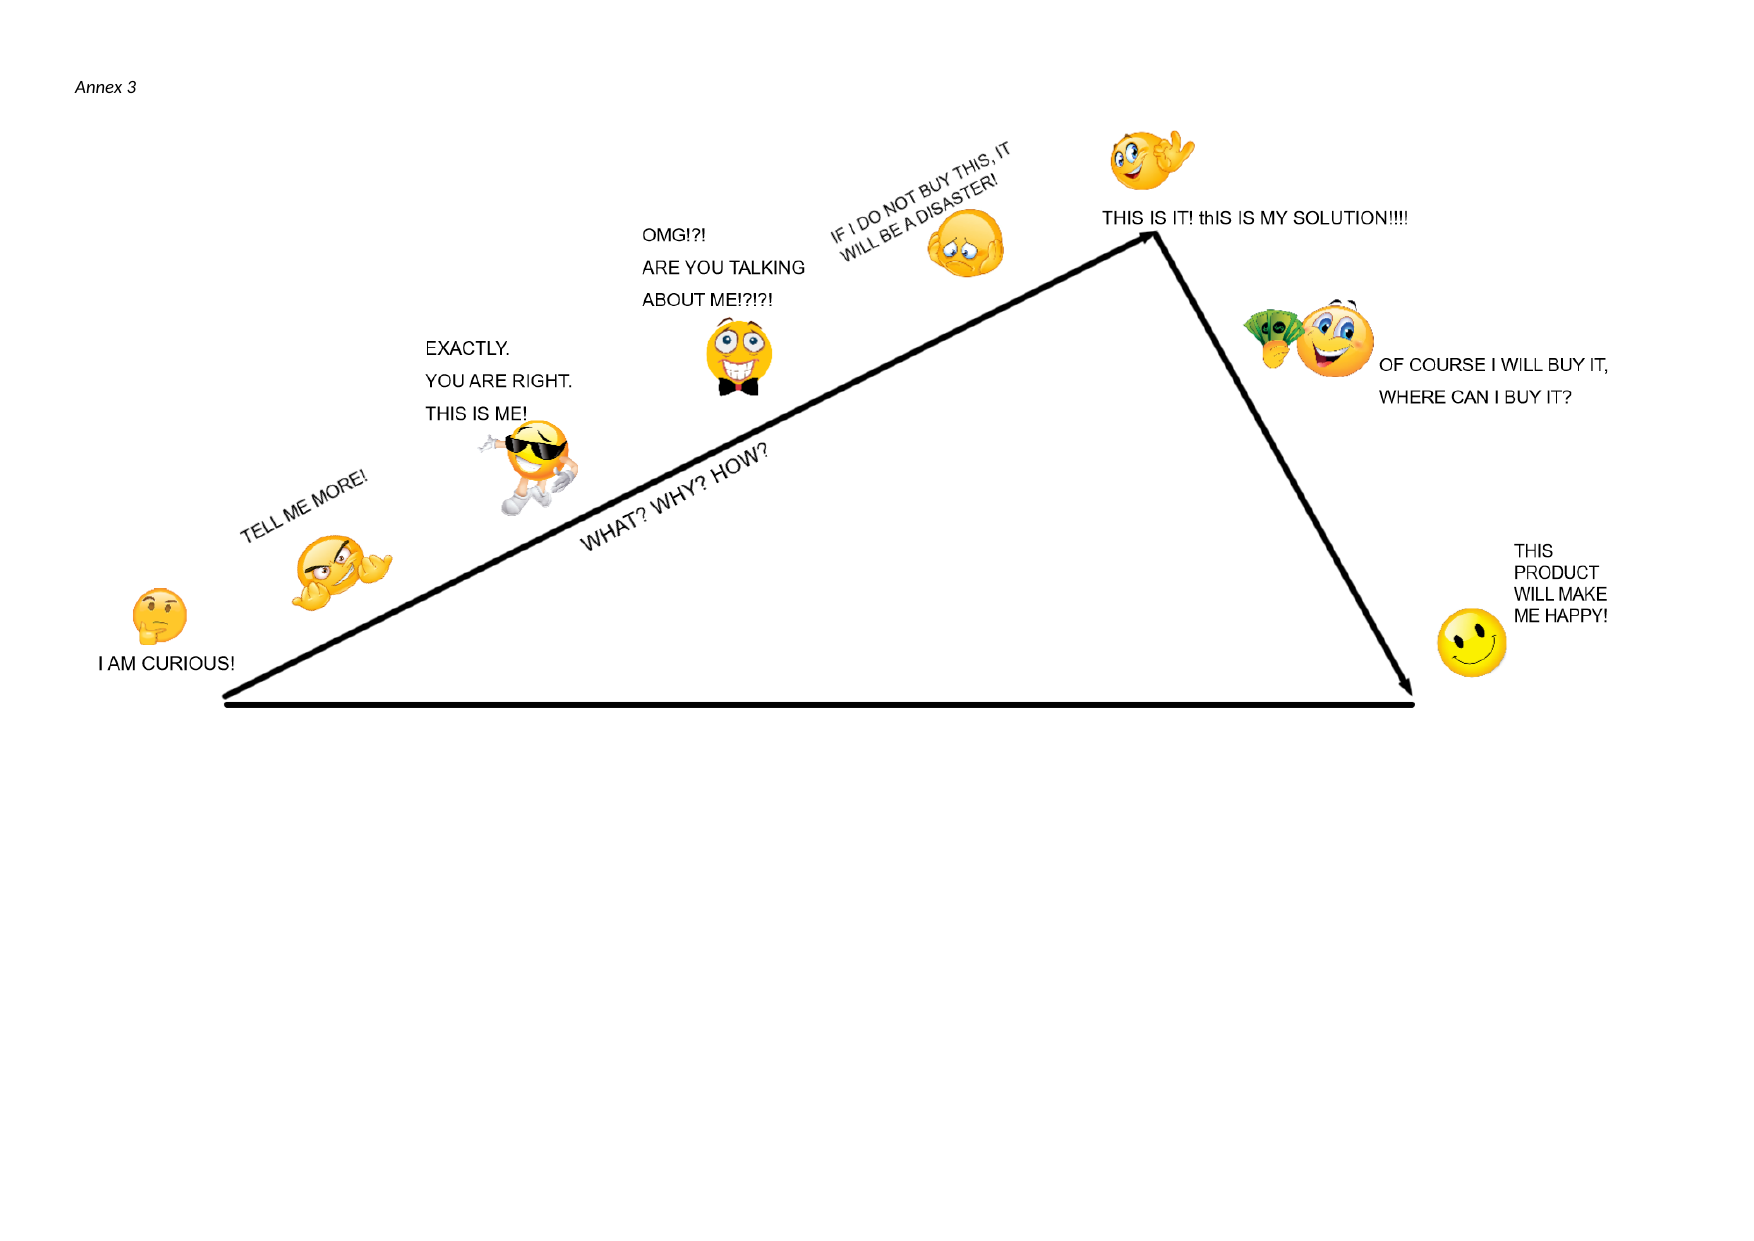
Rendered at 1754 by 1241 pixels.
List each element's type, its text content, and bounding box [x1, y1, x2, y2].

picture [75, 116, 1679, 855]
text Annex 3 [75, 75, 1679, 98]
